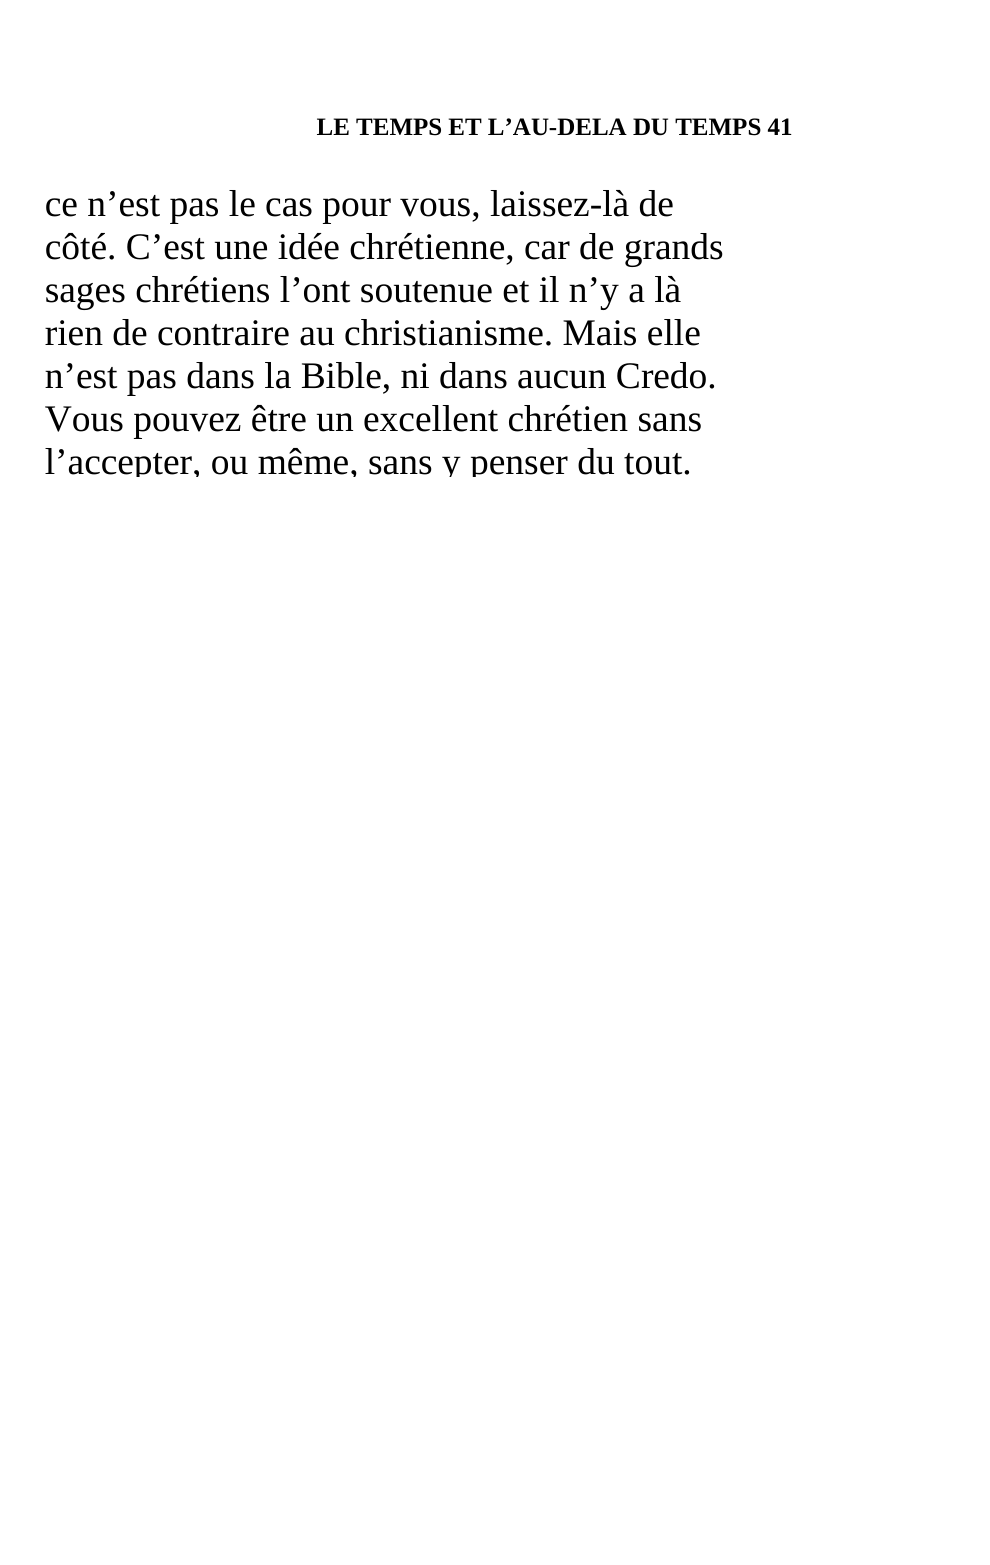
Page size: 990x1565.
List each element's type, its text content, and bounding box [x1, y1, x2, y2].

text Vous pouvez être un excellent chrétien sans [44, 397, 980, 440]
text n’est pas dans la Bible, ni dans aucun Credo. [44, 353, 980, 397]
text rien de contraire au christianisme. Mais elle [44, 310, 980, 353]
text côté. C’est une idée chrétienne, car de grands [44, 224, 980, 267]
text l’accepter, ou même, sans y penser du tout. [44, 440, 980, 477]
text ce n’est pas le cas pour vous, laissez-là de [44, 181, 980, 224]
text LE TEMPS ET L’AU-DELA DU TEMPS 41 [56, 112, 793, 141]
text sages chrétiens l’ont soutenue et il n’y a là [44, 267, 980, 310]
